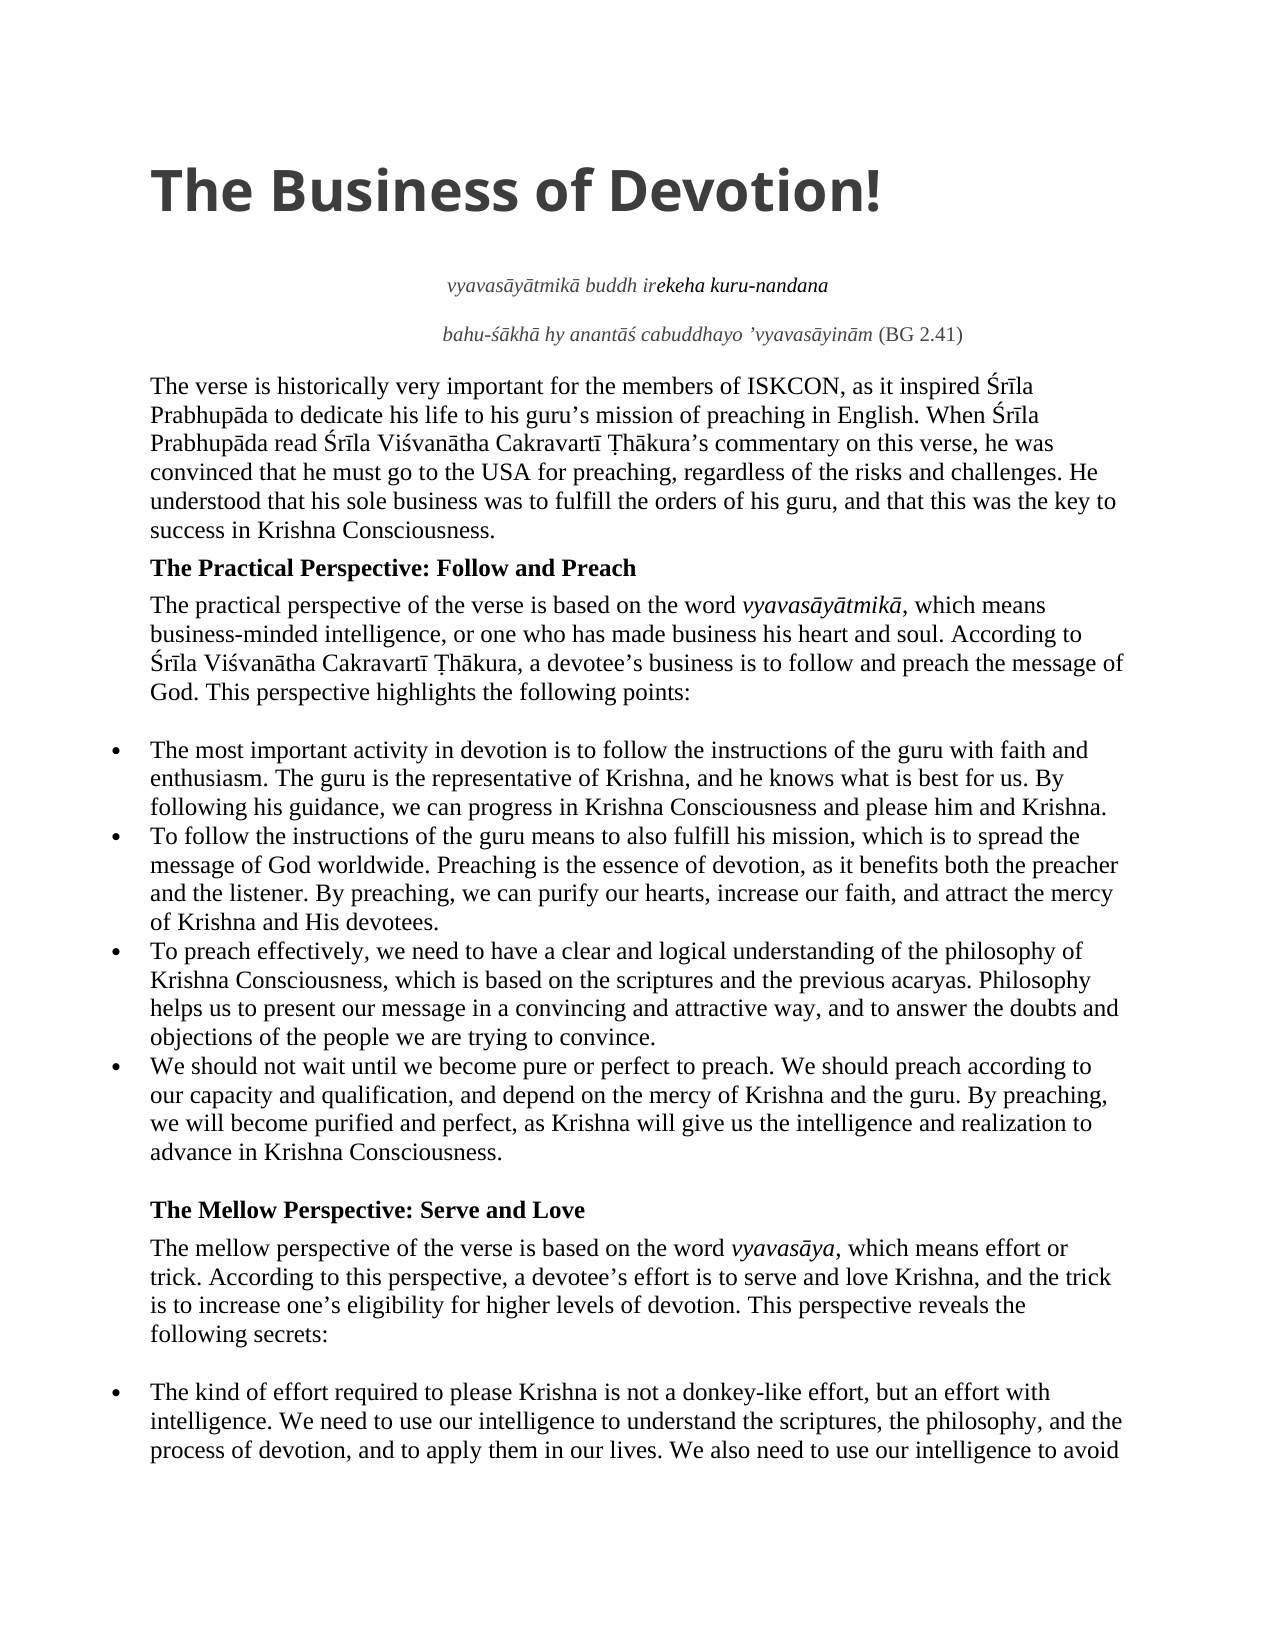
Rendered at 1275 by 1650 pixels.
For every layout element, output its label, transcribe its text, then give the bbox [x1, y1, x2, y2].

list To preach effectively, we need to have a clear and logical understanding of the philosophy of Krishna Consciousness, which is based on the scriptures and the previous acaryas. Philosophy helps us to present our message in a convincing and attractive way, and to answer the doubts and objections of the people we are trying to convince. [112, 936, 1125, 1051]
list We should not wait until we become pure or perfect to preach. We should preach according to our capacity and qualification, and depend on the mercy of Krishna and the guru. By preaching, we will become purified and perfect, as Krishna will give us the intelligence and realization to advance in Krishna Consciousness. [112, 1051, 1125, 1166]
text The practical perspective of the verse is based on the word vyavasāyātmikā, which means business-minded intelligence, or one who has made business his heart and soul. According to Śrīla Viśvanātha Cakravartī Ṭhākura, a devotee’s business is to follow and preach the message of God. This perspective highlights the following points: [150, 591, 1125, 706]
text The Mellow Perspective: Serve and Love [150, 1195, 1125, 1224]
list The most important activity in devotion is to follow the instructions of the guru with faith and enthusiasm. The guru is the representative of Krishna, and he knows what is best for us. By following his guidance, we can progress in Krishna Consciousness and please him and Krishna. [112, 735, 1125, 821]
text The mellow perspective of the verse is based on the word vyavasāya, which means effort or trick. According to this perspective, a devotee’s effort is to serve and love Krishna, and the trick is to increase one’s eligibility for higher levels of devotion. This perspective reveals the following secrets: [150, 1233, 1125, 1348]
text The Practical Perspective: Follow and Preach [150, 553, 1125, 581]
text The verse is historically very important for the members of ISKCON, as it inspired Śrīla Prabhupāda to dedicate his life to his guru’s mission of preaching in English. When Śrīla Prabhupāda read Śrīla Viśvanātha Cakravartī Ṭhākura’s commentary on this verse, he was convinced that he must go to the USA for preaching, regardless of the risks and challenges. He understood that his sole business was to fulfill the orders of his guru, and that this was the key to success in Krishna Consciousness. [150, 371, 1125, 543]
text vyavasāyātmikā buddh irekeha kuru-nandana [150, 273, 1125, 297]
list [112, 1377, 1125, 1463]
text The Business of Devotion! [150, 150, 1125, 228]
text bahu-śākhā hy anantāś cabuddhayo ’vyavasāyinām (BG 2.41) [150, 322, 1125, 346]
list To follow the instructions of the guru means to also fulfill his mission, which is to spread the message of God worldwide. Preaching is the essence of devotion, as it benefits both the preacher and the listener. By preaching, we can purify our hearts, increase our faith, and attract the mercy of Krishna and His devotees. [112, 821, 1125, 936]
